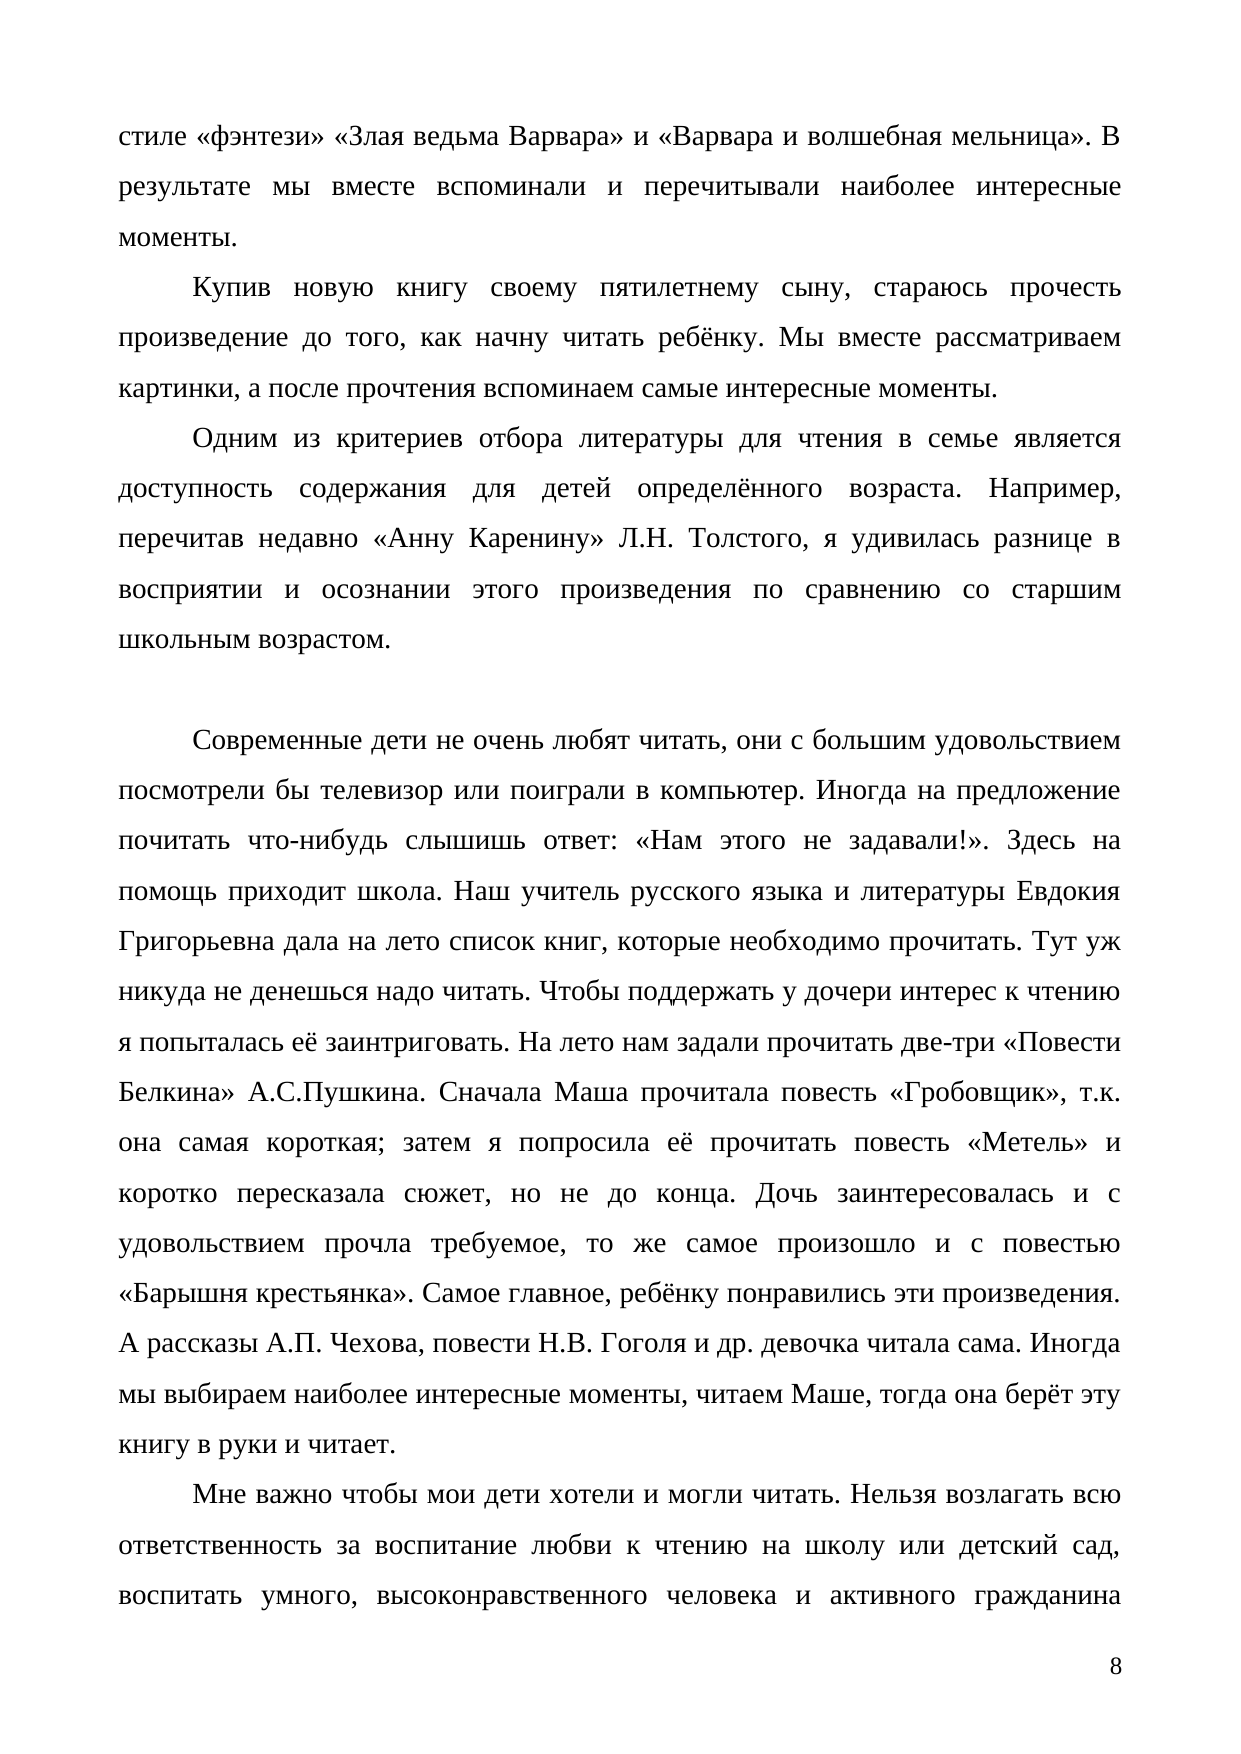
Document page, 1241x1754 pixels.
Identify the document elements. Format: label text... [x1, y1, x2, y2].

text Купив новую книгу своему пятилетнему сыну, стараюсь прочесть произведение до того, как начну читать ребёнку. Мы вместе рассматриваем картинки, а после прочтения вспоминаем самые интересные моменты. [118, 269, 1122, 403]
text Современные дети не очень любят читать, они с большим удовольствием посмотрели бы телевизор или поиграли в компьютер. Иногда на предложение почитать что-нибудь слышишь ответ: «Нам этого не задавали!». Здесь на помощь приходит школа. Наш учитель русского языка и литературы Евдокия Григорьевна дала на лето список книг, которые необходимо прочитать. Тут уж никуда не денешься надо читать. Чтобы поддержать у дочери интерес к чтению я попыталась её заинтриговать. На лето нам задали прочитать две-три «Повести Белкина» А.С.Пушкина. Сначала Маша прочитала повесть «Гробовщик», т.к. она самая короткая; затем я попросила её прочитать повесть «Метель» и коротко пересказала сюжет, но не до конца. Дочь заинтересовалась и с удовольствием прочла требуемое, то же самое произошло и с повестью «Барышня крестьянка». Самое главное, ребёнку понравились эти произведения. А рассказы А.П. Чехова, повести Н.В. Гоголя и др. девочка читала сама. Иногда мы выбираем наиболее интересные моменты, читаем Маше, тогда она берёт эту книгу в руки и читает. [118, 722, 1122, 1460]
text Одним из критериев отбора литературы для чтения в семье является доступность содержания для детей определённого возраста. Например, перечитав недавно «Анну Каренину» Л.Н. Толстого, я удивилась разнице в восприятии и осознании этого произведения по сравнению со старшим школьным возрастом. [118, 420, 1122, 655]
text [118, 1477, 1122, 1611]
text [118, 118, 1122, 252]
